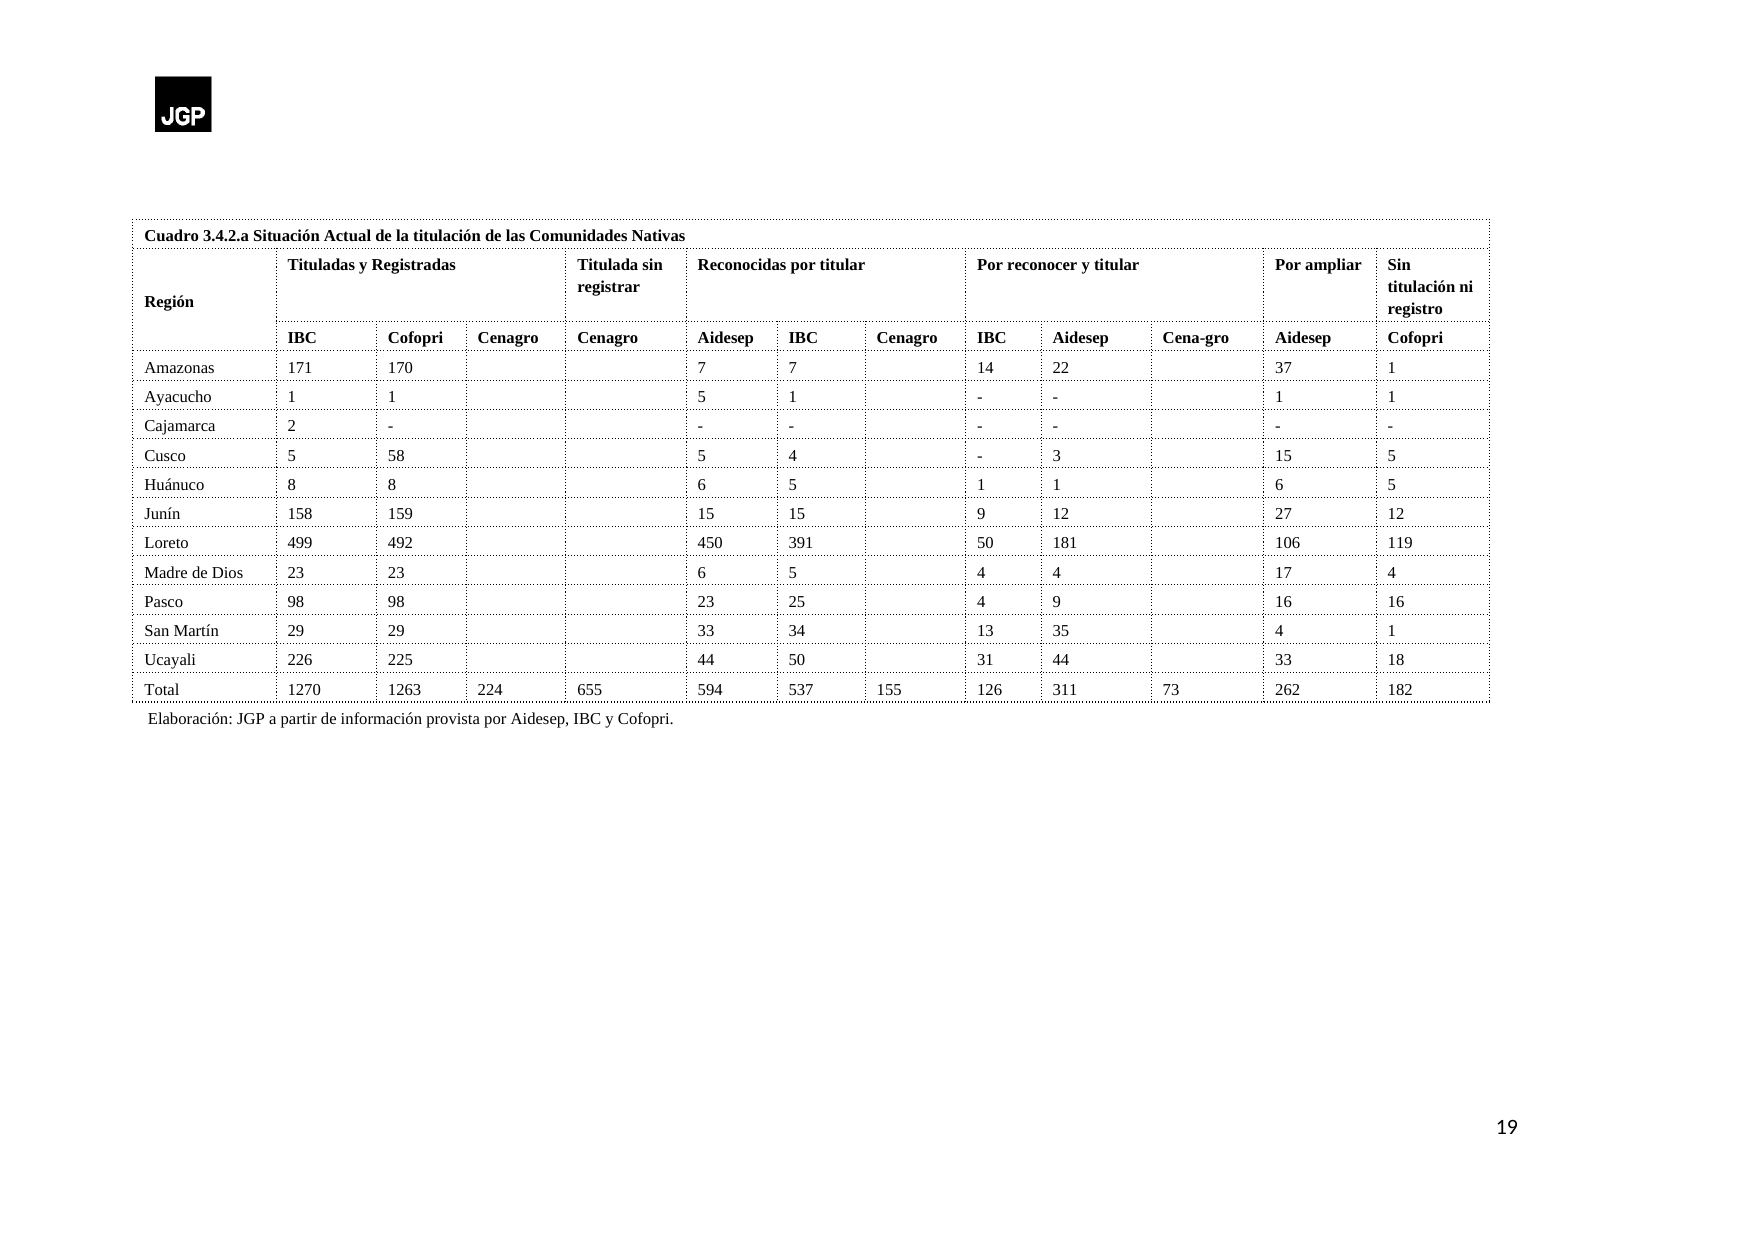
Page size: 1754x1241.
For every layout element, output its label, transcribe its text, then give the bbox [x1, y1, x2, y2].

table_cell 50 [777, 643, 865, 672]
table_cell [466, 380, 566, 409]
table_cell 450 [686, 526, 777, 555]
table_cell [466, 497, 566, 526]
table_cell [466, 584, 566, 614]
table_cell 499 [276, 526, 376, 555]
table_cell [566, 380, 686, 409]
table_cell [466, 555, 566, 584]
table_cell 14 [966, 350, 1041, 379]
table_cell 119 [1376, 526, 1489, 555]
table_cell Aidesep [686, 321, 777, 350]
table_cell [865, 467, 966, 497]
table_cell Cofopri [376, 321, 466, 350]
table_cell 1 [1376, 380, 1489, 409]
table_cell 1 [1041, 467, 1151, 497]
table_cell 15 [777, 497, 865, 526]
table_cell 8 [376, 467, 466, 497]
table_cell 1263 [376, 672, 466, 701]
table_cell 23 [686, 584, 777, 614]
table_cell [566, 614, 686, 643]
table_cell - [1041, 409, 1151, 438]
table_cell [865, 380, 966, 409]
table_cell 5 [777, 555, 865, 584]
table_cell 12 [1041, 497, 1151, 526]
table_cell Aidesep [1041, 321, 1151, 350]
table_cell - [1264, 409, 1376, 438]
table_cell 1 [1376, 350, 1489, 379]
table_cell Huánuco [133, 467, 276, 497]
table_cell [1151, 467, 1264, 497]
table_cell 5 [686, 380, 777, 409]
table_cell 2 [276, 409, 376, 438]
table_cell - [966, 380, 1041, 409]
table_cell 594 [686, 672, 777, 701]
table_cell 4 [1376, 555, 1489, 584]
table_cell 27 [1264, 497, 1376, 526]
table_cell 224 [466, 672, 566, 701]
table_cell 50 [966, 526, 1041, 555]
table_cell 6 [686, 555, 777, 584]
table_cell Amazonas [133, 350, 276, 379]
table_cell 1 [276, 380, 376, 409]
table_cell 1 [376, 380, 466, 409]
table_cell - [1376, 409, 1489, 438]
table_cell [865, 438, 966, 467]
table_cell 29 [376, 614, 466, 643]
table_cell 391 [777, 526, 865, 555]
table_cell Loreto [133, 526, 276, 555]
table_cell 182 [1376, 672, 1489, 701]
table_header Cuadro 3.4.2.a Situación Actual de la titulación de las Comunidades Nativas [133, 219, 1489, 248]
table_cell 34 [777, 614, 865, 643]
table_cell 226 [276, 643, 376, 672]
table_cell 37 [1264, 350, 1376, 379]
table_cell 181 [1041, 526, 1151, 555]
table_cell 5 [686, 438, 777, 467]
table_cell 4 [966, 584, 1041, 614]
table_cell [1151, 555, 1264, 584]
table_cell Cenagro [566, 321, 686, 350]
table_cell - [376, 409, 466, 438]
table_cell 6 [1264, 467, 1376, 497]
table_cell Ucayali [133, 643, 276, 672]
table_cell [1151, 350, 1264, 379]
table_cell 33 [686, 614, 777, 643]
table_cell 1 [1264, 380, 1376, 409]
table_cell 33 [1264, 643, 1376, 672]
table_cell [466, 467, 566, 497]
table_cell 18 [1376, 643, 1489, 672]
table_cell 492 [376, 526, 466, 555]
table_cell 655 [566, 672, 686, 701]
table_cell [865, 350, 966, 379]
table_cell 537 [777, 672, 865, 701]
table_cell [1151, 438, 1264, 467]
table_cell 4 [1041, 555, 1151, 584]
table_cell 22 [1041, 350, 1151, 379]
table_cell 16 [1376, 584, 1489, 614]
table_cell IBC [966, 321, 1041, 350]
table_cell [865, 497, 966, 526]
table_cell [1151, 526, 1264, 555]
table_cell [466, 614, 566, 643]
table_cell [1151, 584, 1264, 614]
table_cell [466, 526, 566, 555]
table_cell 35 [1041, 614, 1151, 643]
table_cell Aidesep [1264, 321, 1376, 350]
table_cell 58 [376, 438, 466, 467]
table_cell 1 [966, 467, 1041, 497]
table_cell 158 [276, 497, 376, 526]
table_cell 25 [777, 584, 865, 614]
table_cell - [686, 409, 777, 438]
table_cell 17 [1264, 555, 1376, 584]
table_cell 4 [777, 438, 865, 467]
table_cell 171 [276, 350, 376, 379]
table_cell 6 [686, 467, 777, 497]
table_cell [466, 643, 566, 672]
table_cell [1151, 409, 1264, 438]
table_cell [1151, 643, 1264, 672]
table_cell 7 [686, 350, 777, 379]
table_cell 225 [376, 643, 466, 672]
table_cell Cenagro [865, 321, 966, 350]
picture [147, 73, 222, 138]
table_cell 9 [966, 497, 1041, 526]
table_cell 9 [1041, 584, 1151, 614]
table_cell Total [133, 672, 276, 701]
table_cell Cena-gro [1151, 321, 1264, 350]
table_cell - [777, 409, 865, 438]
table_cell Madre de Dios [133, 555, 276, 584]
table_cell [865, 526, 966, 555]
table_cell Ayacucho [133, 380, 276, 409]
table_cell 311 [1041, 672, 1151, 701]
table_cell [566, 497, 686, 526]
table_cell 5 [276, 438, 376, 467]
table_cell 16 [1264, 584, 1376, 614]
table_cell 12 [1376, 497, 1489, 526]
table_cell Cofopri [1376, 321, 1489, 350]
table_cell Cajamarca [133, 409, 276, 438]
table_cell 106 [1264, 526, 1376, 555]
table_cell Tituladas y Registradas [276, 248, 566, 321]
table_cell 23 [276, 555, 376, 584]
table_cell [865, 643, 966, 672]
table_cell [865, 584, 966, 614]
table_cell [566, 409, 686, 438]
table_cell [1151, 380, 1264, 409]
table_cell 170 [376, 350, 466, 379]
table_cell Titulada sin registrar [566, 248, 686, 321]
table_cell [566, 350, 686, 379]
table_cell 159 [376, 497, 466, 526]
table_cell [566, 438, 686, 467]
table_cell 7 [777, 350, 865, 379]
table_cell Por reconocer y titular [966, 248, 1264, 321]
table_cell Reconocidas por titular [686, 248, 966, 321]
table_cell - [966, 438, 1041, 467]
table_cell 44 [1041, 643, 1151, 672]
table_cell 4 [966, 555, 1041, 584]
table_cell IBC [276, 321, 376, 350]
table_cell IBC [777, 321, 865, 350]
table_cell [865, 614, 966, 643]
table_cell 5 [1376, 438, 1489, 467]
table_cell 3 [1041, 438, 1151, 467]
table_cell [466, 409, 566, 438]
table_cell [566, 643, 686, 672]
table_cell 5 [777, 467, 865, 497]
table_cell 1 [777, 380, 865, 409]
table_cell Sin titulación ni registro [1376, 248, 1489, 321]
table_cell 1270 [276, 672, 376, 701]
table_cell 5 [1376, 467, 1489, 497]
table_cell [466, 350, 566, 379]
table_cell Por ampliar [1264, 248, 1376, 321]
table_cell 31 [966, 643, 1041, 672]
table_cell Cenagro [466, 321, 566, 350]
table_cell [1151, 497, 1264, 526]
table_cell [566, 526, 686, 555]
table_cell - [966, 409, 1041, 438]
table_cell 155 [865, 672, 966, 701]
table_cell Cusco [133, 438, 276, 467]
table_cell 8 [276, 467, 376, 497]
table_cell 126 [966, 672, 1041, 701]
table_cell [566, 584, 686, 614]
table_cell 98 [276, 584, 376, 614]
table_cell [566, 467, 686, 497]
table_cell [466, 438, 566, 467]
table_cell 15 [686, 497, 777, 526]
table_cell - [1041, 380, 1151, 409]
table_cell 98 [376, 584, 466, 614]
table_cell 29 [276, 614, 376, 643]
table_cell [865, 555, 966, 584]
text Elaboración: JGP a partir de información provista por Aidesep, IBC y Cofopri. [148, 709, 1518, 728]
table_cell 44 [686, 643, 777, 672]
table_cell [1151, 614, 1264, 643]
table_cell 4 [1264, 614, 1376, 643]
table_cell 1 [1376, 614, 1489, 643]
table_cell Pasco [133, 584, 276, 614]
table_cell 15 [1264, 438, 1376, 467]
table_cell San Martín [133, 614, 276, 643]
table_cell [566, 555, 686, 584]
table_cell 23 [376, 555, 466, 584]
table_cell [865, 409, 966, 438]
table_cell 262 [1264, 672, 1376, 701]
table_cell Junín [133, 497, 276, 526]
table_cell 73 [1151, 672, 1264, 701]
table_cell Región [133, 248, 276, 350]
table_cell 13 [966, 614, 1041, 643]
